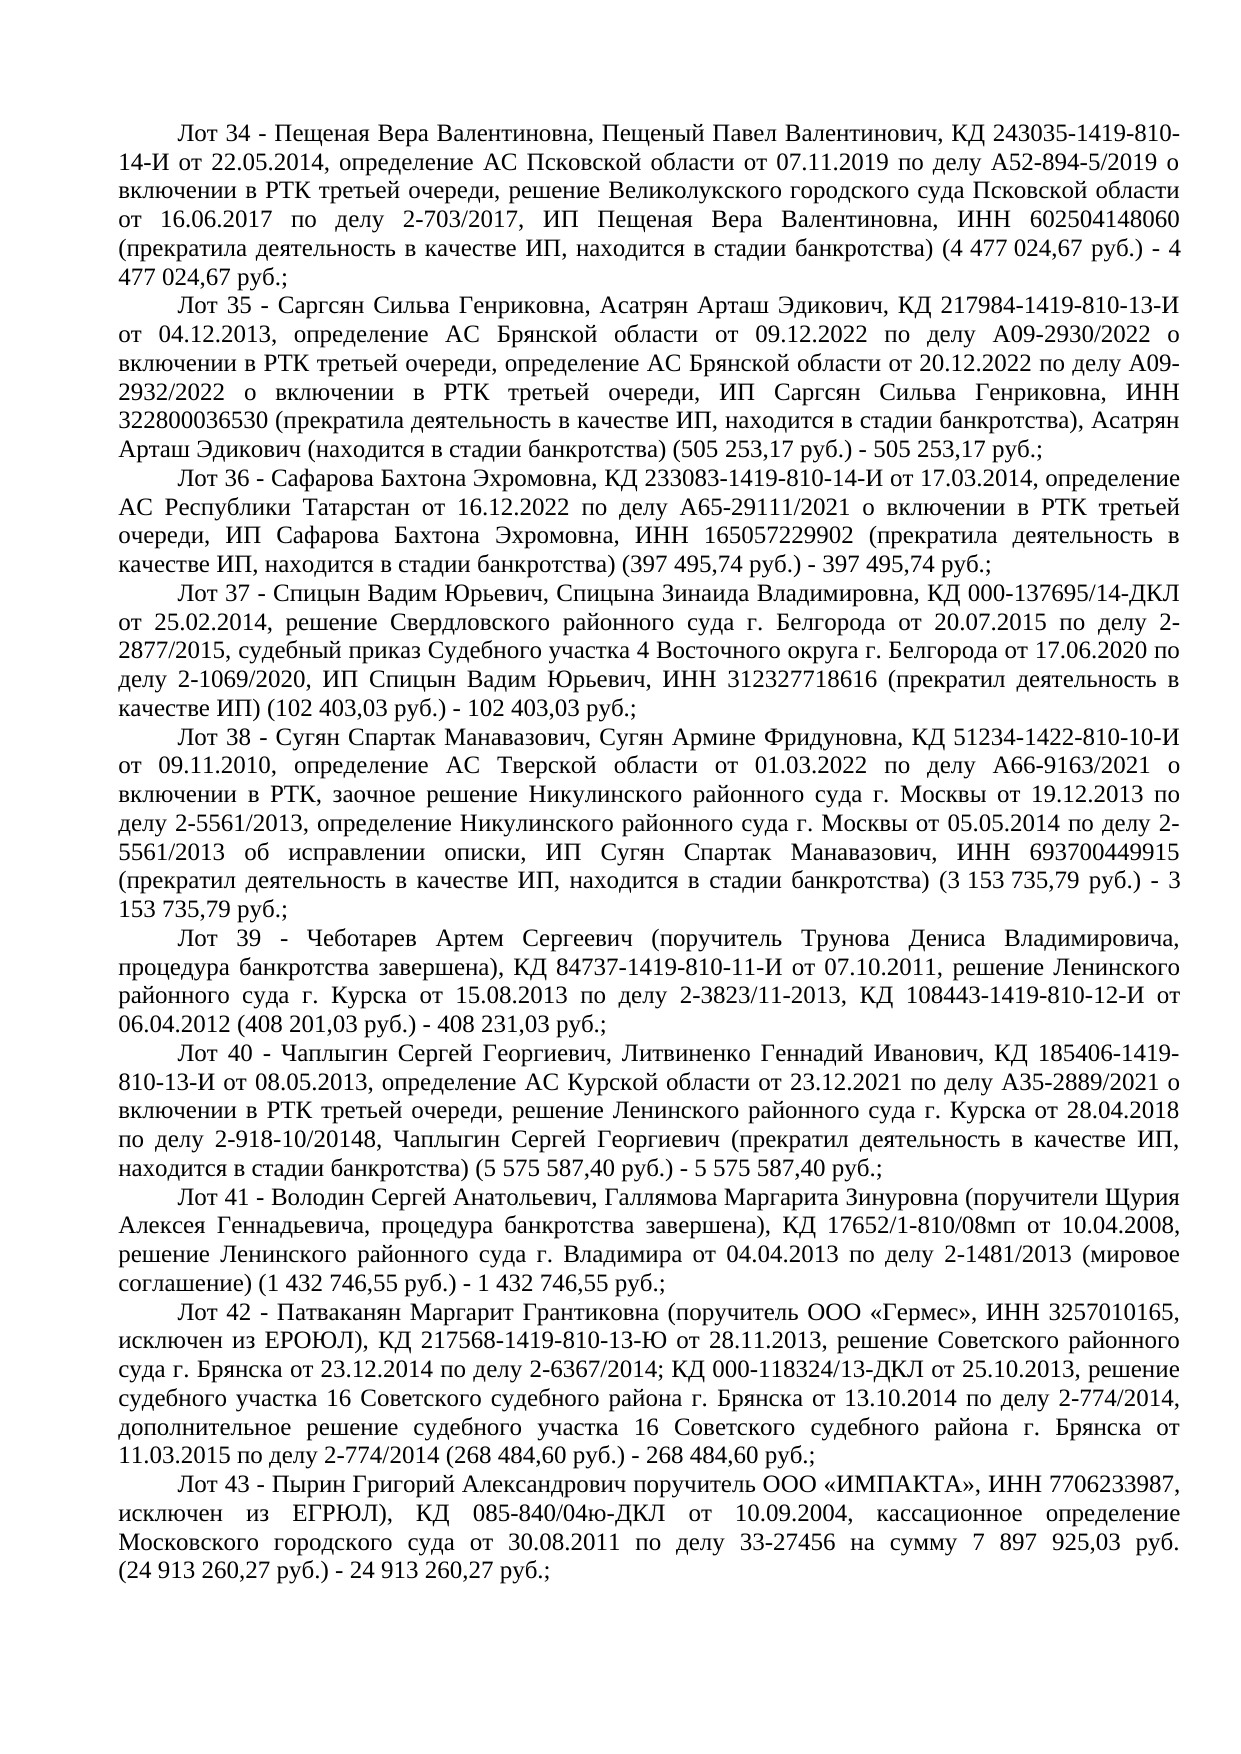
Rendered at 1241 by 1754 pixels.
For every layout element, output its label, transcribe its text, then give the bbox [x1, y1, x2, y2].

text Лот 35 - Саргсян Сильва Генриковна, Асатрян Арташ Эдикович, КД 217984-1419-810-13-И от 04.12.2013, определение АС Брянской области от 09.12.2022 по делу А09-2930/2022 о включении в РТК третьей очереди, определение АС Брянской области от 20.12.2022 по делу А09-2932/2022 о включении в РТК третьей очереди, ИП Саргсян Сильва Генриковна, ИНН 322800036530 (прекратила деятельность в качестве ИП, находится в стадии банкротства), Асатрян Арташ Эдикович (находится в стадии банкротства) (505 253,17 руб.) - 505 253,17 руб.; [118, 291, 1181, 463]
text Лот 41 - Володин Сергей Анатольевич, Галлямова Маргарита Зинуровна (поручители Щурия Алексея Геннадьевича, процедура банкротства завершена), КД 17652/1-810/08мп от 10.04.2008, решение Ленинского районного суда г. Владимира от 04.04.2013 по делу 2-1481/2013 (мировое соглашение) (1 432 746,55 руб.) - 1 432 746,55 руб.; [118, 1182, 1181, 1297]
text Лот 43 - Пырин Григорий Александрович поручитель ООО «ИМПАКТА», ИНН 7706233987, исключен из ЕГРЮЛ), КД 085-840/04ю-ДКЛ от 10.09.2004, кассационное определение Московского городского суда от 30.08.2011 по делу 33-27456 на сумму 7 897 925,03 руб. (24 913 260,27 руб.) - 24 913 260,27 руб.; [118, 1469, 1181, 1584]
text Лот 40 - Чаплыгин Сергей Георгиевич, Литвиненко Геннадий Иванович, КД 185406-1419-810-13-И от 08.05.2013, определение АС Курской области от 23.12.2021 по делу А35-2889/2021 о включении в РТК третьей очереди, решение Ленинского районного суда г. Курска от 28.04.2018 по делу 2-918-10/20148, Чаплыгин Сергей Георгиевич (прекратил деятельность в качестве ИП, находится в стадии банкротства) (5 575 587,40 руб.) - 5 575 587,40 руб.; [118, 1038, 1181, 1182]
text Лот 36 - Сафарова Бахтона Эхромовна, КД 233083-1419-810-14-И от 17.03.2014, определение АС Республики Татарстан от 16.12.2022 по делу А65-29111/2021 о включении в РТК третьей очереди, ИП Сафарова Бахтона Эхромовна, ИНН 165057229902 (прекратила деятельность в качестве ИП, находится в стадии банкротства) (397 495,74 руб.) - 397 495,74 руб.; [118, 463, 1181, 578]
text Лот 37 - Спицын Вадим Юрьевич, Спицына Зинаида Владимировна, КД 000-137695/14-ДКЛ от 25.02.2014, решение Свердловского районного суда г. Белгорода от 20.07.2015 по делу 2-2877/2015, судебный приказ Судебного участка 4 Восточного округа г. Белгорода от 17.06.2020 по делу 2-1069/2020, ИП Спицын Вадим Юрьевич, ИНН 312327718616 (прекратил деятельность в качестве ИП) (102 403,03 руб.) - 102 403,03 руб.; [118, 578, 1181, 722]
text Лот 39 - Чеботарев Артем Сергеевич (поручитель Трунова Дениса Владимировича, процедура банкротства завершена), КД 84737-1419-810-11-И от 07.10.2011, решение Ленинского районного суда г. Курска от 15.08.2013 по делу 2-3823/11-2013, КД 108443-1419-810-12-И от 06.04.2012 (408 201,03 руб.) - 408 231,03 руб.; [118, 923, 1181, 1038]
text Лот 34 - Пещеная Вера Валентиновна, Пещеный Павел Валентинович, КД 243035-1419-810-14-И от 22.05.2014, определение АС Псковской области от 07.11.2019 по делу А52-894-5/2019 о включении в РТК третьей очереди, решение Великолукского городского суда Псковской области от 16.06.2017 по делу 2-703/2017, ИП Пещеная Вера Валентиновна, ИНН 602504148060 (прекратила деятельность в качестве ИП, находится в стадии банкротства) (4 477 024,67 руб.) - 4 477 024,67 руб.; [118, 118, 1181, 291]
text Лот 38 - Сугян Спартак Манавазович, Сугян Армине Фридуновна, КД 51234-1422-810-10-И от 09.11.2010, определение АС Тверской области от 01.03.2022 по делу А66-9163/2021 о включении в РТК, заочное решение Никулинского районного суда г. Москвы от 19.12.2013 по делу 2-5561/2013, определение Никулинского районного суда г. Москвы от 05.05.2014 по делу 2-5561/2013 об исправлении описки, ИП Сугян Спартак Манавазович, ИНН 693700449915 (прекратил деятельность в качестве ИП, находится в стадии банкротства) (3 153 735,79 руб.) - 3 153 735,79 руб.; [118, 722, 1181, 923]
text Лот 42 - Патваканян Маргарит Грантиковна (поручитель ООО «Гермес», ИНН 3257010165, исключен из ЕРОЮЛ), КД 217568-1419-810-13-Ю от 28.11.2013, решение Советского районного суда г. Брянска от 23.12.2014 по делу 2-6367/2014; КД 000-118324/13-ДКЛ от 25.10.2013, решение судебного участка 16 Советского судебного района г. Брянска от 13.10.2014 по делу 2-774/2014, дополнительное решение судебного участка 16 Советского судебного района г. Брянска от 11.03.2015 по делу 2-774/2014 (268 484,60 руб.) - 268 484,60 руб.; [118, 1297, 1181, 1469]
